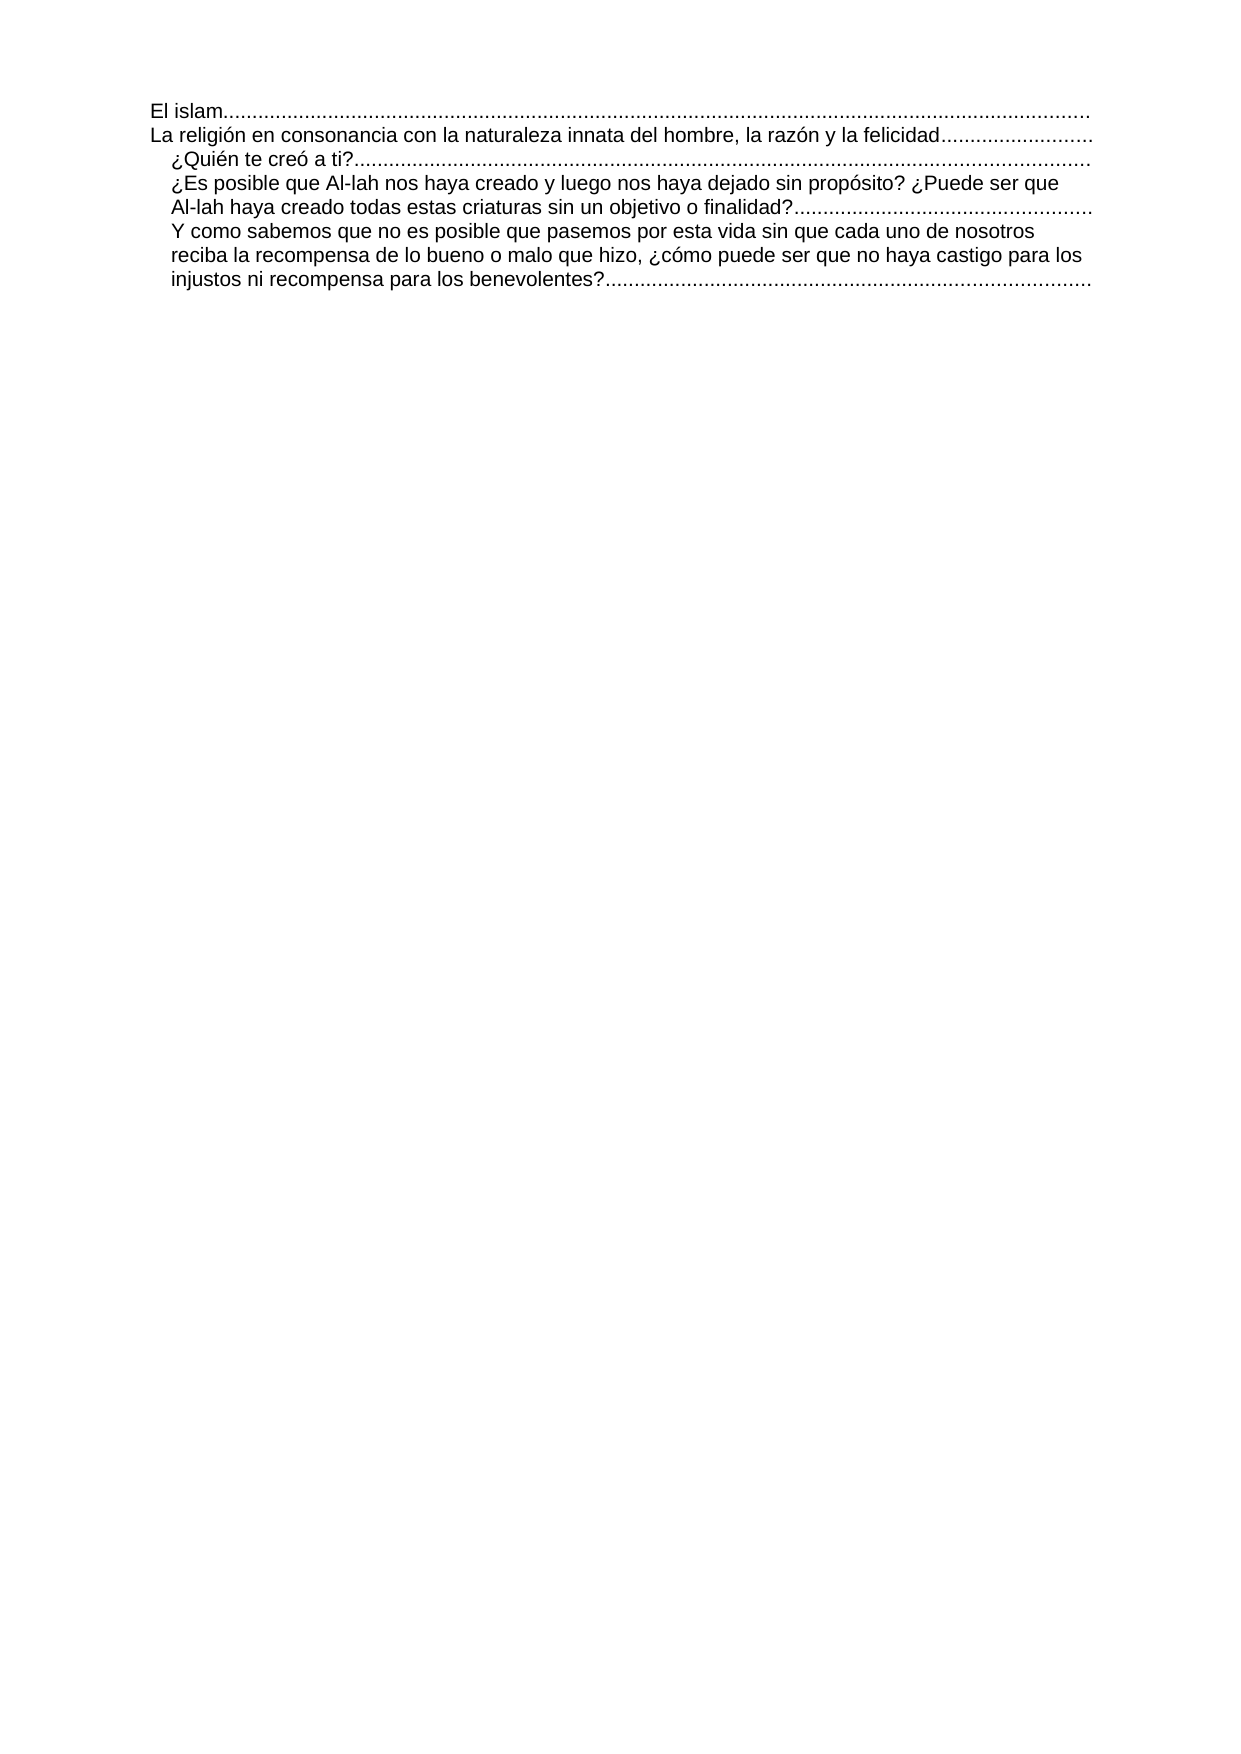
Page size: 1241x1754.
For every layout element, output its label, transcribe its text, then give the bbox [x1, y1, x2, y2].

text El islam [150, 99, 1090, 123]
text ¿Es posible que Al-lah nos haya creado y luego nos haya dejado sin propósito? ¿Puede ser que Al-lah haya creado todas estas criaturas sin un objetivo o finalidad? [171, 171, 1090, 219]
text ¿Quién te creó a ti? [171, 147, 1090, 171]
text La religión en consonancia con la naturaleza innata del hombre, la razón y la felicidad [150, 123, 1090, 147]
text Y como sabemos que no es posible que pasemos por esta vida sin que cada uno de nosotros reciba la recompensa de lo bueno o malo que hizo, ¿cómo puede ser que no haya castigo para los injustos ni recompensa para los benevolentes? [171, 219, 1090, 291]
